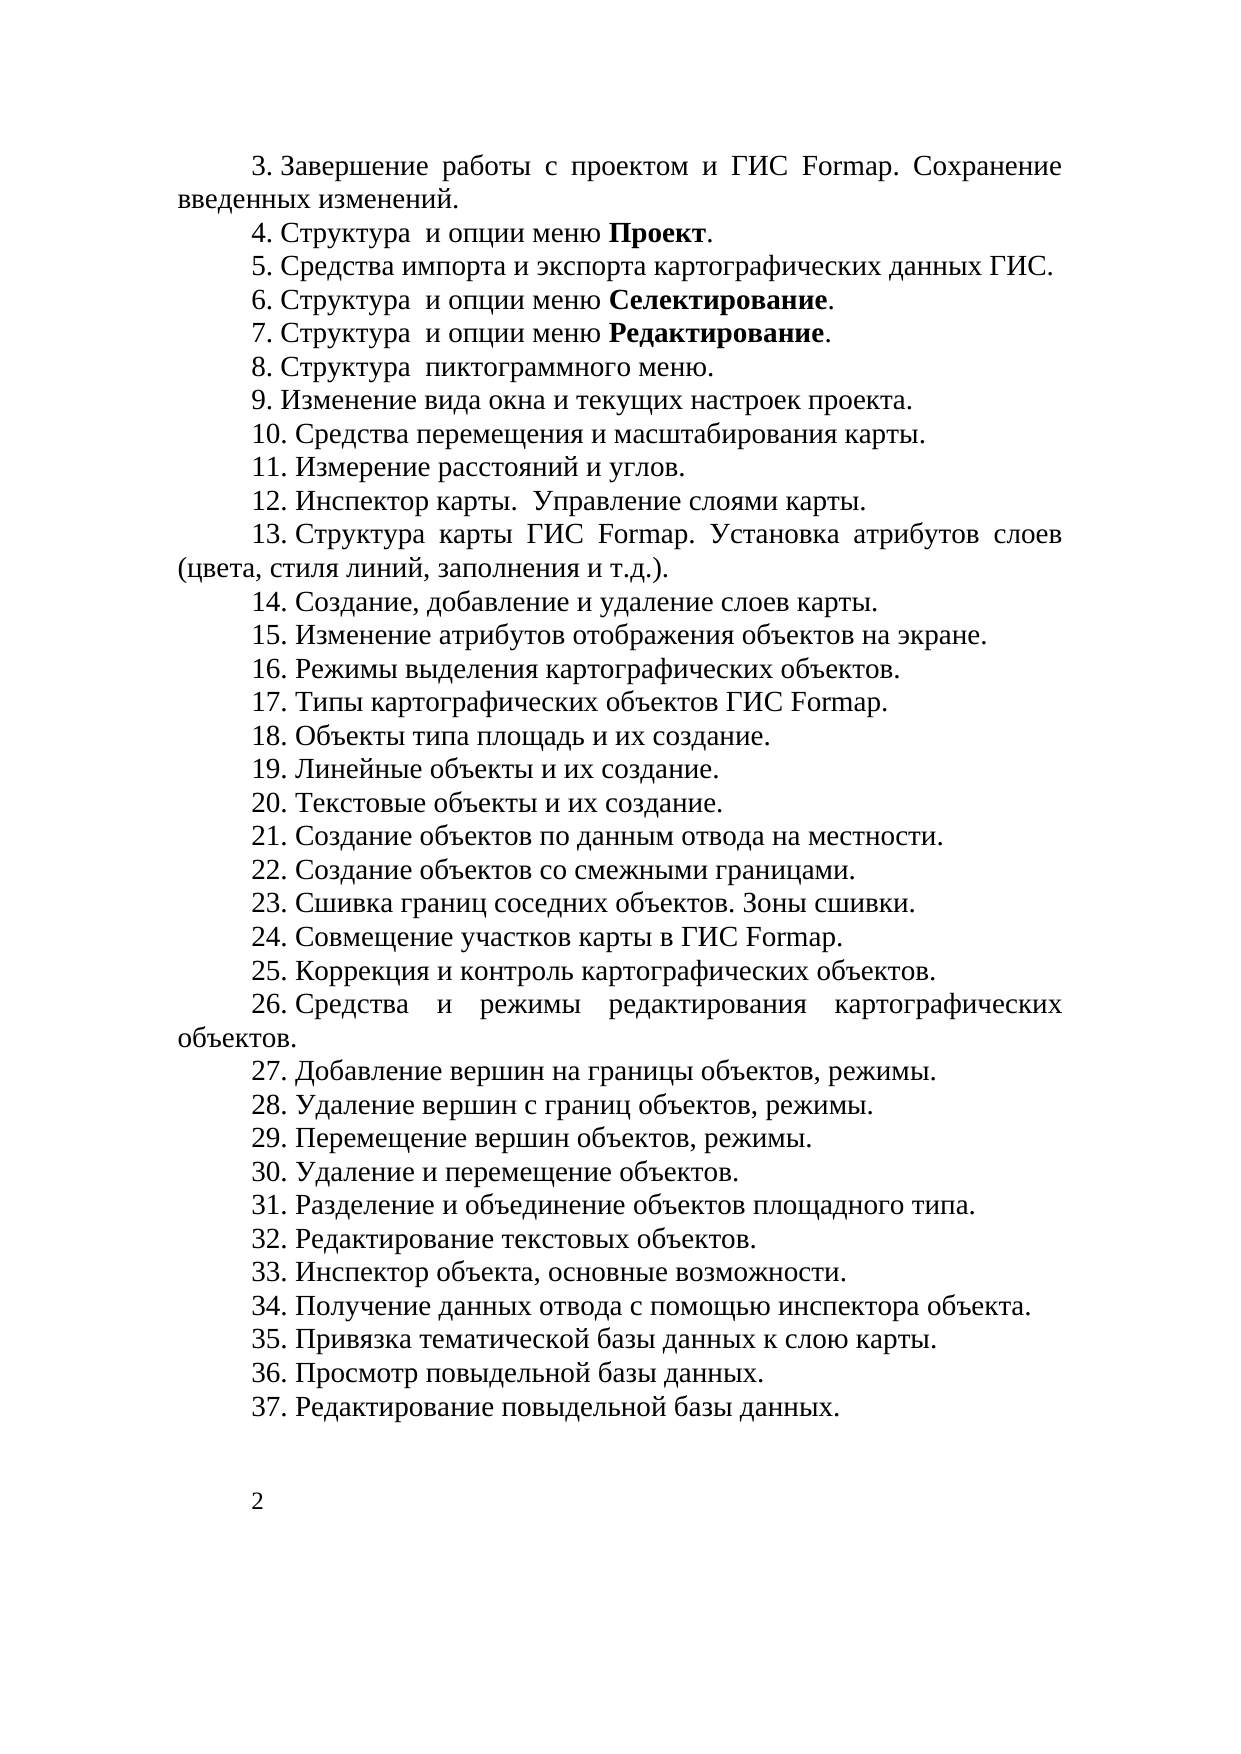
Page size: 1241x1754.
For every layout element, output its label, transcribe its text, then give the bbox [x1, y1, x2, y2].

text 19. Линейные объекты и их создание. [177, 751, 1063, 785]
text 35. Привязка тематической базы данных к слою карты. [177, 1322, 1063, 1355]
text 36. Просмотр повыдельной базы данных. [177, 1355, 1063, 1389]
text 20. Текстовые объекты и их создание. [177, 785, 1063, 818]
text 12. Инспектор карты. Управление слоями карты. [177, 483, 1063, 517]
text 26. Средства и режимы редактирования картографических объектов. [177, 986, 1063, 1053]
text 8. Структура пиктограммного меню. [177, 349, 1063, 382]
text 11. Измерение расстояний и углов. [177, 449, 1063, 483]
text 4. Структура и опции меню Проект. [177, 215, 1063, 248]
text 9. Изменение вида окна и текущих настроек проекта. [177, 382, 1063, 416]
text 14. Создание, добавление и удаление слоев карты. [177, 584, 1063, 617]
text 28. Удаление вершин с границ объектов, режимы. [177, 1087, 1063, 1120]
text 25. Коррекция и контроль картографических объектов. [177, 953, 1063, 986]
text 37. Редактирование повыдельной базы данных. [177, 1389, 1063, 1422]
text 6. Структура и опции меню Селектирование. [177, 282, 1063, 315]
text 32. Редактирование текстовых объектов. [177, 1221, 1063, 1254]
text 15. Изменение атрибутов отображения объектов на экране. [177, 617, 1063, 651]
text 5. Средства импорта и экспорта картографических данных ГИС. [177, 248, 1063, 282]
text 24. Совмещение участков карты в ГИС Formap. [177, 919, 1063, 953]
text 16. Режимы выделения картографических объектов. [177, 651, 1063, 684]
text 29. Перемещение вершин объектов, режимы. [177, 1120, 1063, 1154]
text 23. Сшивка границ соседних объектов. Зоны сшивки. [177, 886, 1063, 919]
text 13. Структура карты ГИС Formap. Установка атрибутов слоев (цвета, стиля линий, заполнения и т.д.). [177, 517, 1063, 584]
text 3. Завершение работы с проектом и ГИС Formap. Сохранение введенных изменений. [177, 148, 1063, 215]
text 34. Получение данных отвода с помощью инспектора объекта. [177, 1288, 1063, 1322]
text 10. Средства перемещения и масштабирования карты. [177, 416, 1063, 449]
text 18. Объекты типа площадь и их создание. [177, 718, 1063, 751]
text 31. Разделение и объединение объектов площадного типа. [177, 1187, 1063, 1221]
text 17. Типы картографических объектов ГИС Formap. [177, 684, 1063, 718]
text 7. Структура и опции меню Редактирование. [177, 315, 1063, 349]
text 22. Создание объектов со смежными границами. [177, 852, 1063, 886]
text 33. Инспектор объекта, основные возможности. [177, 1254, 1063, 1288]
text 30. Удаление и перемещение объектов. [177, 1154, 1063, 1187]
text 27. Добавление вершин на границы объектов, режимы. [177, 1053, 1063, 1087]
text 21. Создание объектов по данным отвода на местности. [177, 818, 1063, 852]
